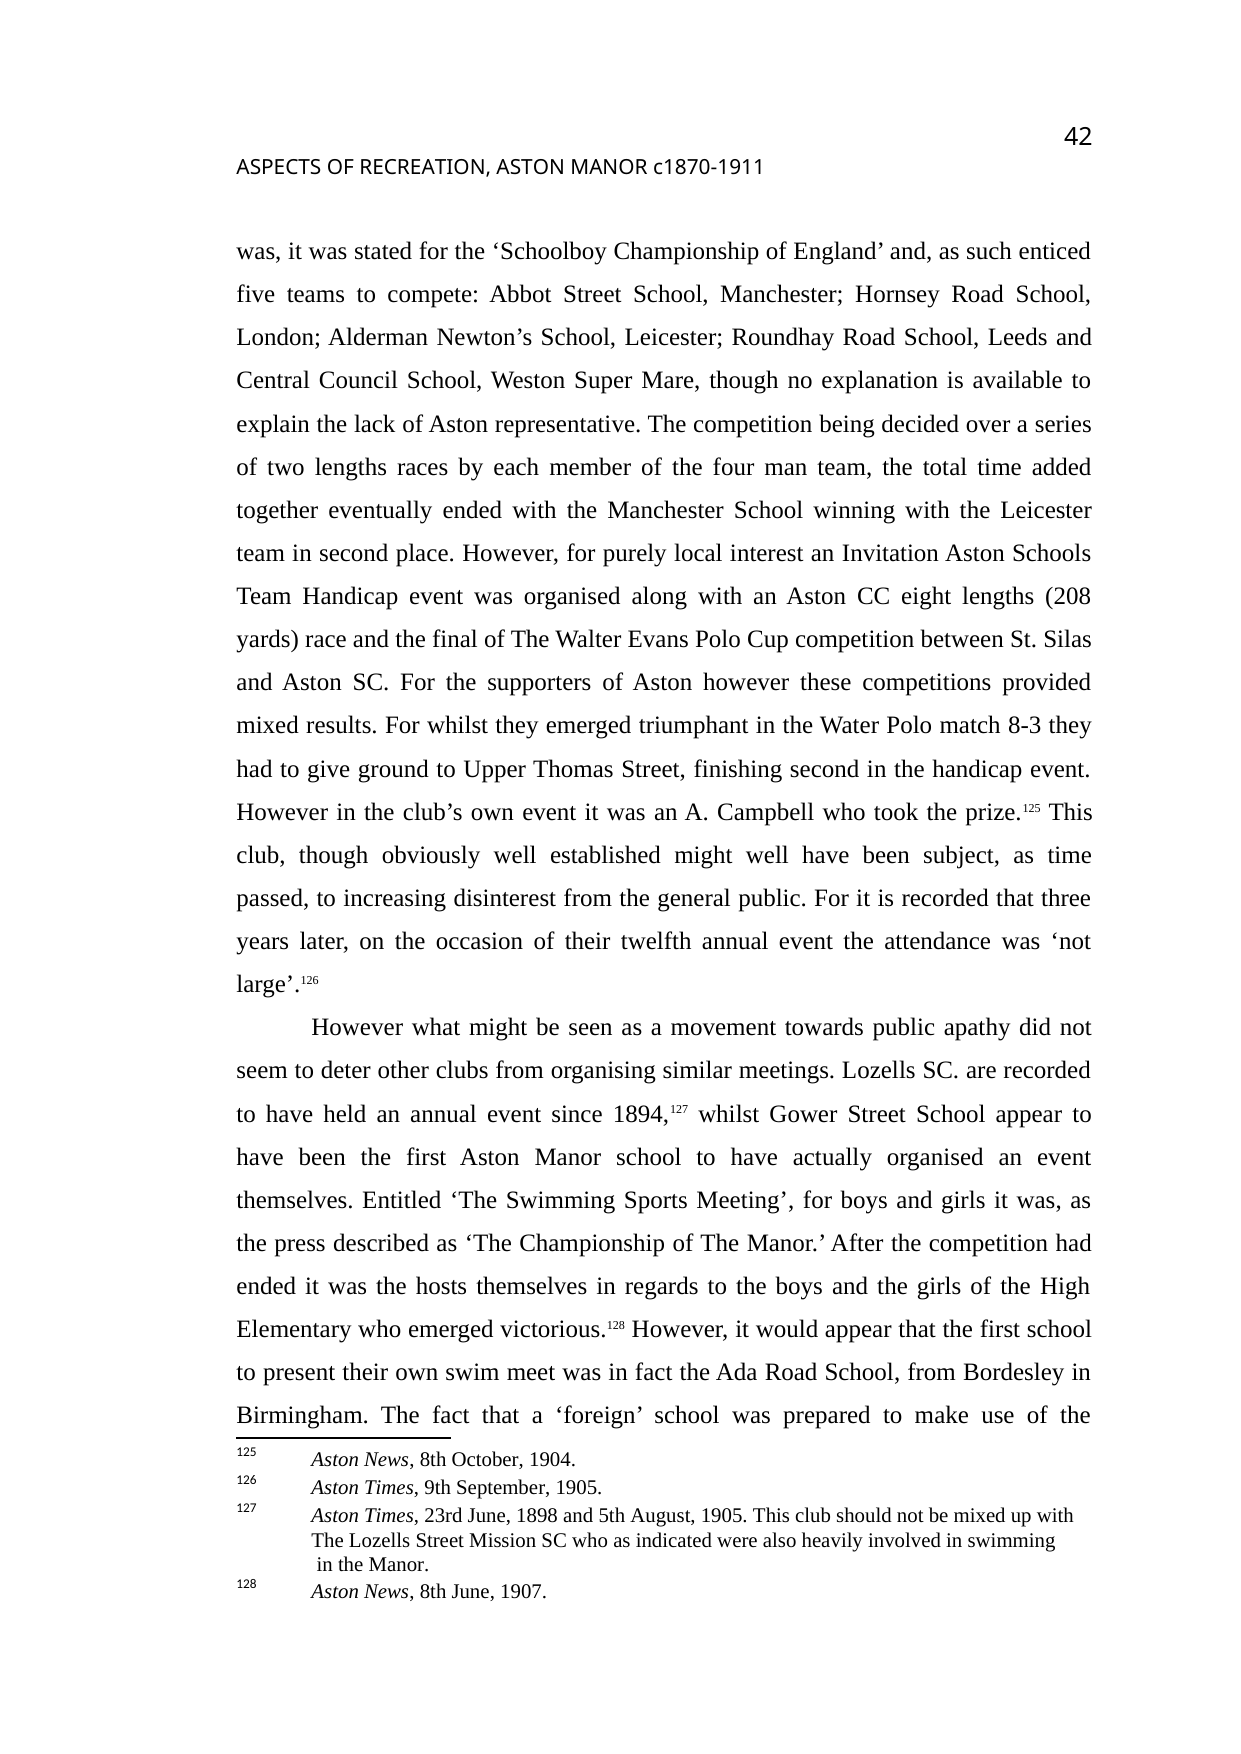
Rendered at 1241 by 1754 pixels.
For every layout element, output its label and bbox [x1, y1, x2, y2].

text [236, 1012, 1092, 1429]
text [236, 236, 1092, 998]
